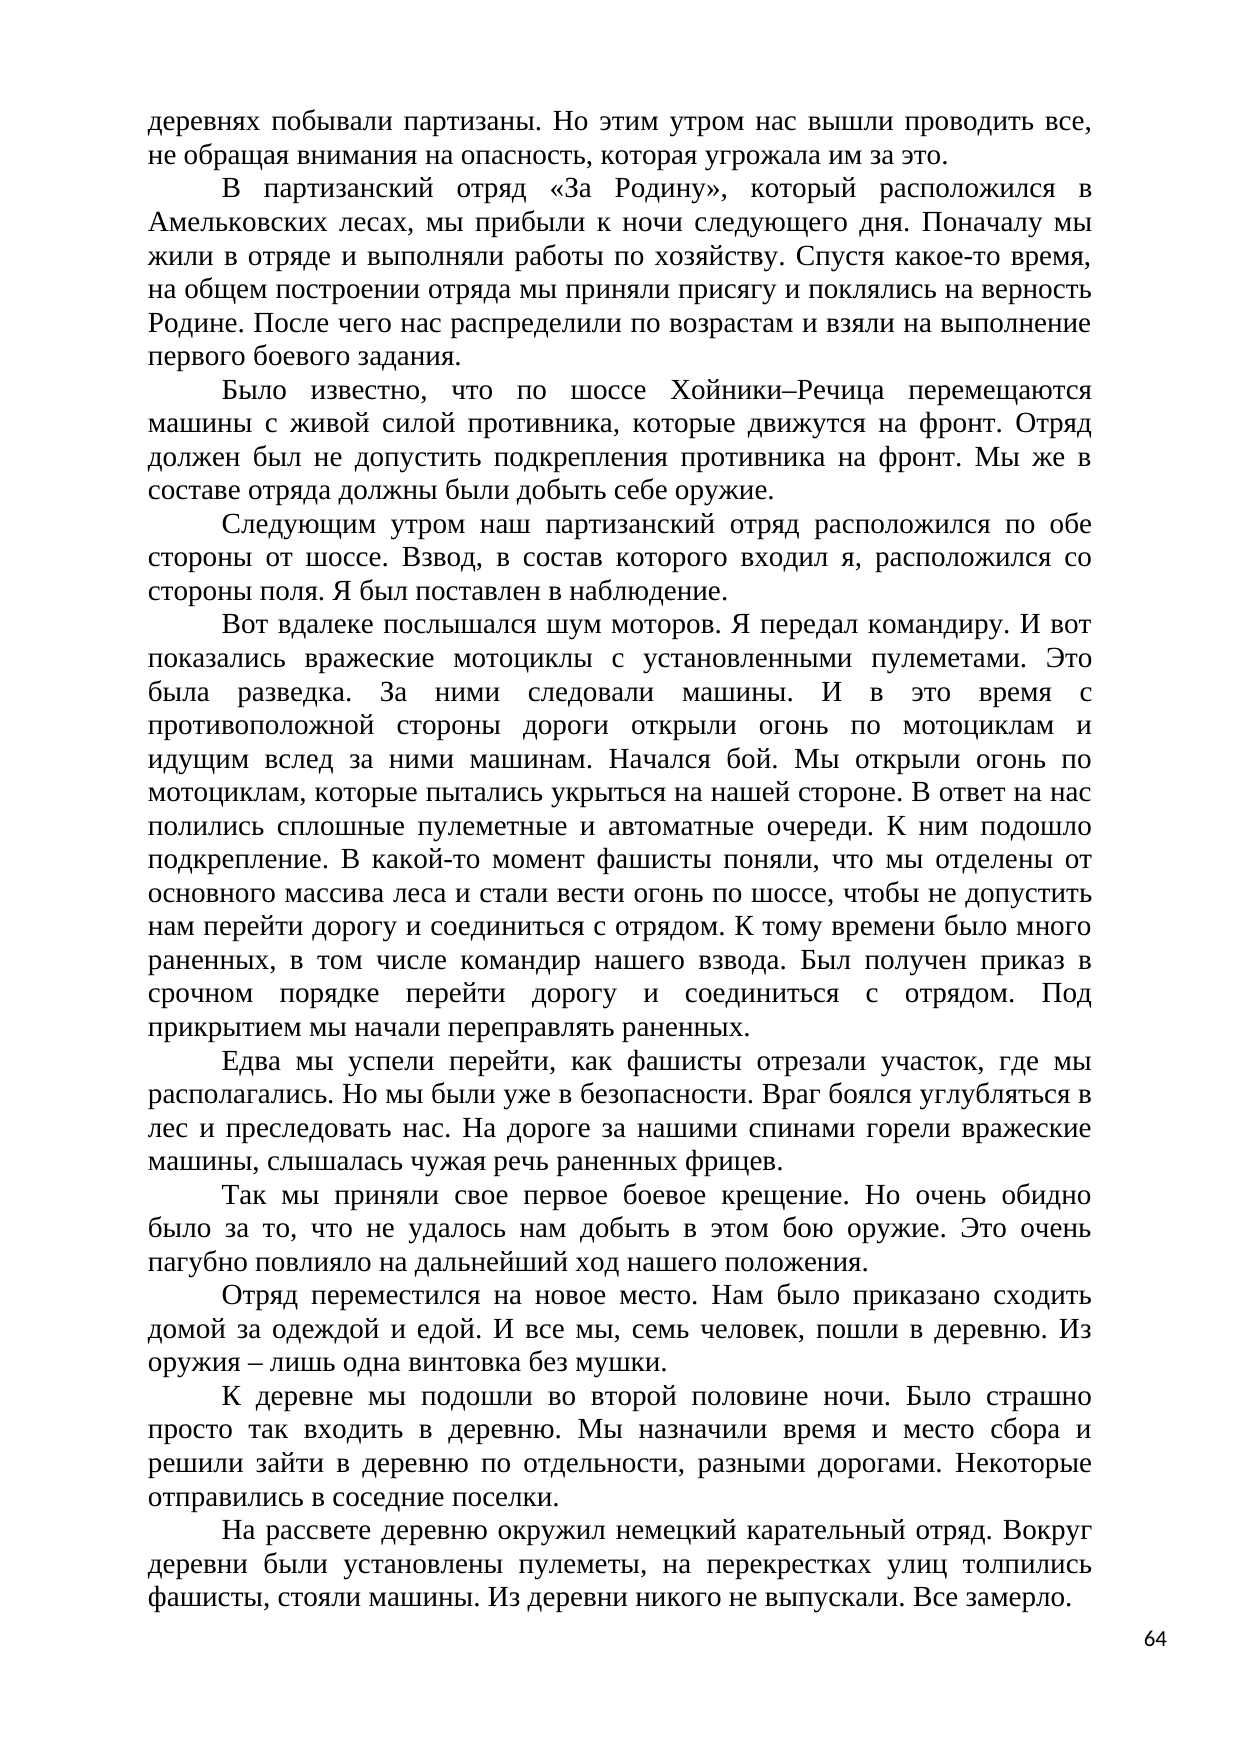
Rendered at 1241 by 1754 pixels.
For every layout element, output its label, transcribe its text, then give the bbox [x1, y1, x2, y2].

text Едва мы успели перейти, как фашисты отрезали участок, где мы располагались. Но мы были уже в безопасности. Враг боялся углубляться в лес и преследовать нас. На дороге за нашими спинами горели вражеские машины, слышалась чужая речь раненных фрицев. [148, 1043, 1093, 1177]
text Так мы приняли свое первое боевое крещение. Но очень обидно было за то, что не удалось нам добыть в этом бою оружие. Это очень пагубно повлияло на дальнейший ход нашего положения. [148, 1177, 1093, 1277]
text Вот вдалеке послышался шум моторов. Я передал командиру. И вот показались вражеские мотоциклы с установленными пулеметами. Это была разведка. За ними следовали машины. И в это время с противоположной стороны дороги открыли огонь по мотоциклам и идущим вслед за ними машинам. Начался бой. Мы открыли огонь по мотоциклам, которые пытались укрыться на нашей стороне. В ответ на нас полились сплошные пулеметные и автоматные очереди. К ним подошло подкрепление. В какой-то момент фашисты поняли, что мы отделены от основного массива леса и стали вести огонь по шоссе, чтобы не допустить нам перейти дорогу и соединиться с отрядом. К тому времени было много раненных, в том числе командир нашего взвода. Был получен приказ в срочном порядке перейти дорогу и соединиться с отрядом. Под прикрытием мы начали переправлять раненных. [148, 607, 1093, 1043]
text Следующим утром наш партизанский отряд расположился по обе стороны от шоссе. Взвод, в состав которого входил я, расположился со стороны поля. Я был поставлен в наблюдение. [148, 506, 1093, 607]
text К деревне мы подошли во второй половине ночи. Было страшно просто так входить в деревню. Мы назначили время и место сбора и решили зайти в деревню по отдельности, разными дорогами. Некоторые отправились в соседние поселки. [148, 1378, 1093, 1512]
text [148, 103, 1093, 171]
text В партизанский отряд «За Родину», который расположился в Амельковских лесах, мы прибыли к ночи следующего дня. Поначалу мы жили в отряде и выполняли работы по хозяйству. Спустя какое-то время, на общем построении отряда мы приняли присягу и поклялись на верность Родине. После чего нас распределили по возрастам и взяли на выполнение первого боевого задания. [148, 171, 1093, 372]
text Было известно, что по шоссе Хойники–Речица перемещаются машины с живой силой противника, которые движутся на фронт. Отряд должен был не допустить подкрепления противника на фронт. Мы же в составе отряда должны были добыть себе оружие. [148, 372, 1093, 506]
text Отряд переместился на новое место. Нам было приказано сходить домой за одеждой и едой. И все мы, семь человек, пошли в деревню. Из оружия – лишь одна винтовка без мушки. [148, 1277, 1093, 1378]
text На рассвете деревню окружил немецкий карательный отряд. Вокруг деревни были установлены пулеметы, на перекрестках улиц толпились фашисты, стояли машины. Из деревни никого не выпускали. Все замерло. [148, 1512, 1093, 1613]
